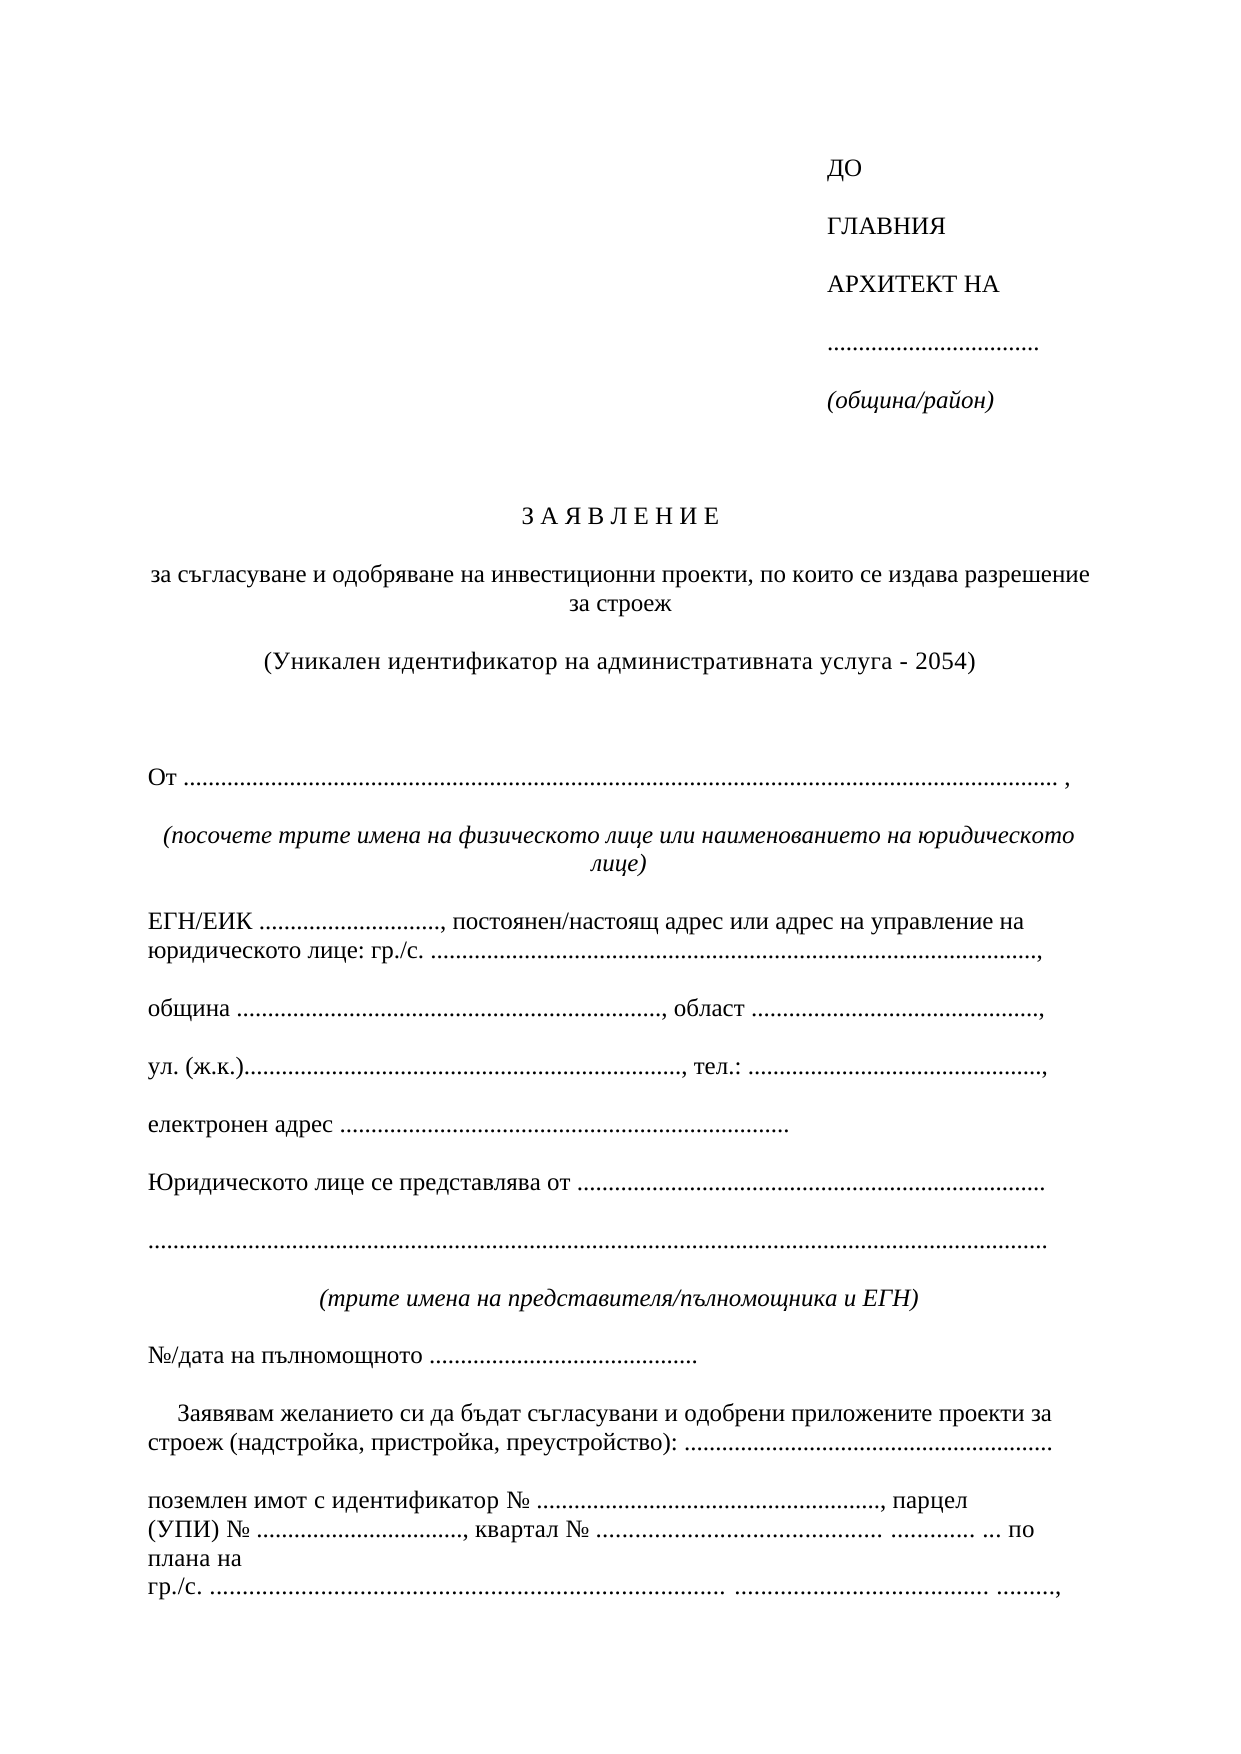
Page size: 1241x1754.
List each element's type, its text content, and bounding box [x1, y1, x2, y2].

text (Уникален идентификатор на административната услуга - 2054) [148, 646, 1093, 675]
text електронен адрес ........................................................................ [148, 1109, 1093, 1138]
text ул. (ж.к.)......................................................................, тел.: ..............................................., [148, 1051, 1093, 1080]
text поземлен имот с идентификатор № ......................................................., парцел (УПИ) № ................................., квартал № ............................................ ............. ... по плана на гр./с. ............................................................................... ....................................... ........., [148, 1485, 1093, 1600]
text ДО [771, 153, 1093, 182]
text (посочете трите имена на физическото лице или наименованието на юридическото лице) [148, 820, 1093, 877]
text (община/район) [771, 385, 1093, 414]
text Заявявам желанието си да бъдат съгласувани и одобрени приложените проекти за строеж (надстройка, пристройка, преустройство): ........................................................... [148, 1398, 1093, 1456]
text Юридическото лице се представлява от ........................................................................... [148, 1167, 1093, 1196]
text .................................. [771, 327, 1093, 356]
text З А Я В Л Е Н И Е [148, 501, 1093, 530]
text община ...................................................................., област .............................................., [148, 993, 1093, 1022]
text №/дата на пълномощното ........................................... [148, 1341, 1093, 1369]
text АРХИТЕКТ НА [771, 269, 1093, 298]
text От ............................................................................................................................................ , [148, 762, 1093, 791]
text за съгласуване и одобряване на инвестиционни проекти, по които се издава разрешение за строеж [148, 559, 1093, 617]
text ГЛАВНИЯ [771, 211, 1093, 240]
text ................................................................................................................................................ [148, 1225, 1093, 1253]
text ЕГН/ЕИК ............................., постоянен/настоящ адрес или адрес на управление на юридическото лице: гр./с. ................................................................................................., [148, 906, 1093, 964]
text (трите имена на представителя/пълномощника и ЕГН) [148, 1283, 1093, 1311]
